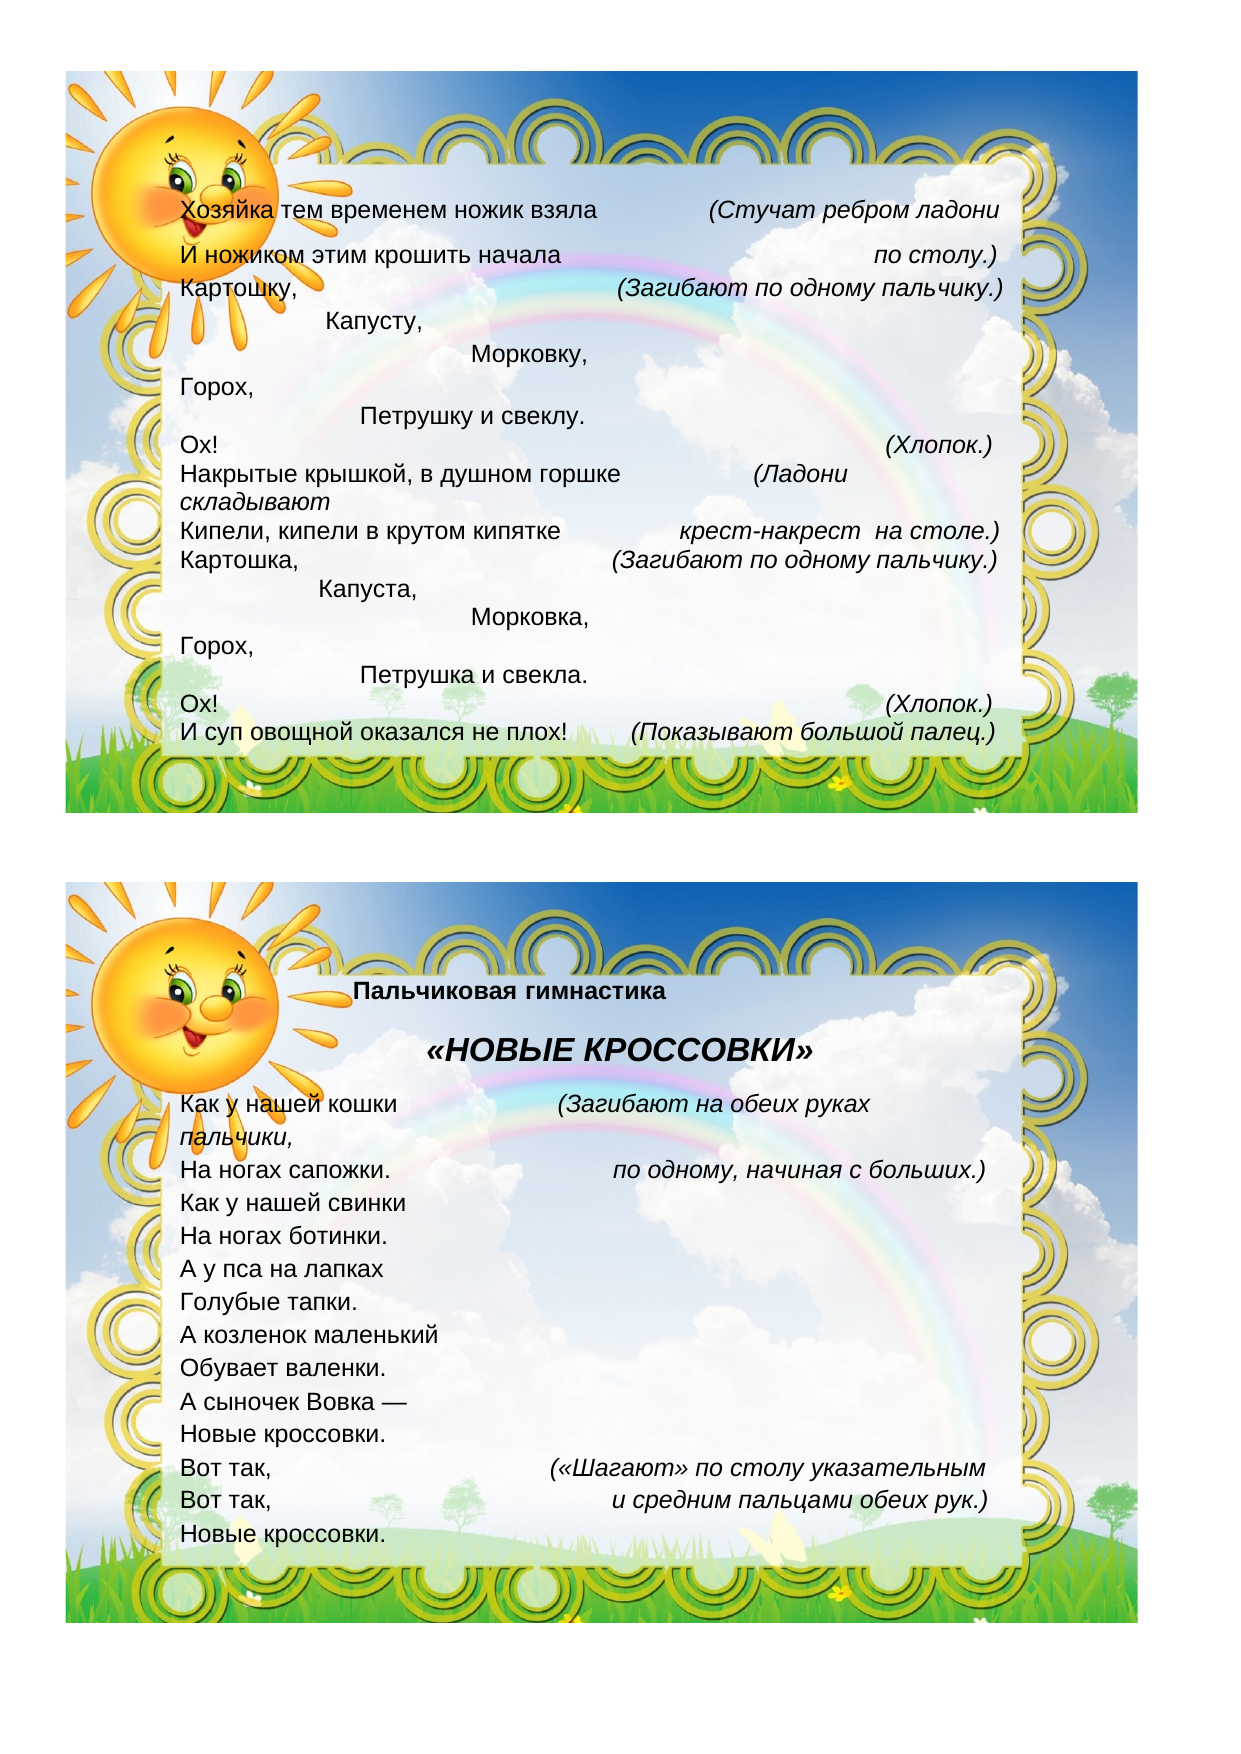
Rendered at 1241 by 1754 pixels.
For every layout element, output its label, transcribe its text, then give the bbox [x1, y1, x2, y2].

text Горох, [179, 631, 1006, 660]
text Как у нашей кошки (Загибают на обеих руках пальчики, [179, 1089, 991, 1151]
text Ох! (Хлопок.) [179, 430, 1006, 459]
text И суп овощной оказался не плох! (Показывают большой палец.) [179, 717, 1006, 746]
text Петрушка и свекла. [179, 660, 1006, 689]
text Морковку, [179, 339, 1006, 368]
text А сыночек Вовка — [179, 1386, 991, 1415]
text Капусту, [179, 306, 1006, 335]
text На ногах ботинки. [179, 1221, 991, 1250]
text И ножиком этим крошить начала по столу.) [179, 240, 1006, 269]
text Вот так, («Шагают» по столу указательным [179, 1452, 991, 1481]
text Петрушку и свеклу. [179, 401, 1006, 430]
text Новые кроссовки. [179, 1518, 991, 1547]
picture [65, 1005, 1138, 1030]
text Как у нашей свинки [179, 1188, 991, 1217]
text Накрытые крышкой, в душном горшке (Ладони складывают [179, 459, 1006, 516]
text Пальчиковая гимнастика [61, 976, 1181, 1005]
text Капуста, [179, 574, 1006, 602]
text Хозяйка тем временем ножик взяла (Стучат ребром ладони [179, 195, 1006, 223]
text Картошка, (Загибают по одному пальчику.) [179, 545, 1006, 574]
text Картошку, (Загибают по одному пальчику.) [179, 273, 1006, 302]
text Новые кроссовки. [179, 1419, 991, 1448]
picture [65, 882, 1138, 976]
text На ногах сапожки. по одному, начиная с больших.) [179, 1155, 991, 1184]
text «НОВЫЕ КРОССОВКИ» [61, 1030, 1181, 1068]
text А у пса на лапках [179, 1254, 991, 1283]
text Вот так, и средним пальцами обеих рук.) [179, 1486, 991, 1514]
text Голубые тапки. [179, 1287, 991, 1316]
text А козленок маленький [179, 1320, 991, 1349]
picture [65, 71, 1138, 813]
text Обувает валенки. [179, 1353, 991, 1382]
text Кипели, кипели в крутом кипятке крест-накрест на столе.) [179, 516, 1006, 545]
text Горох, [179, 372, 1006, 401]
picture [65, 1068, 1138, 1623]
text Ох! (Хлопок.) [179, 689, 1006, 717]
text Морковка, [179, 602, 1006, 631]
